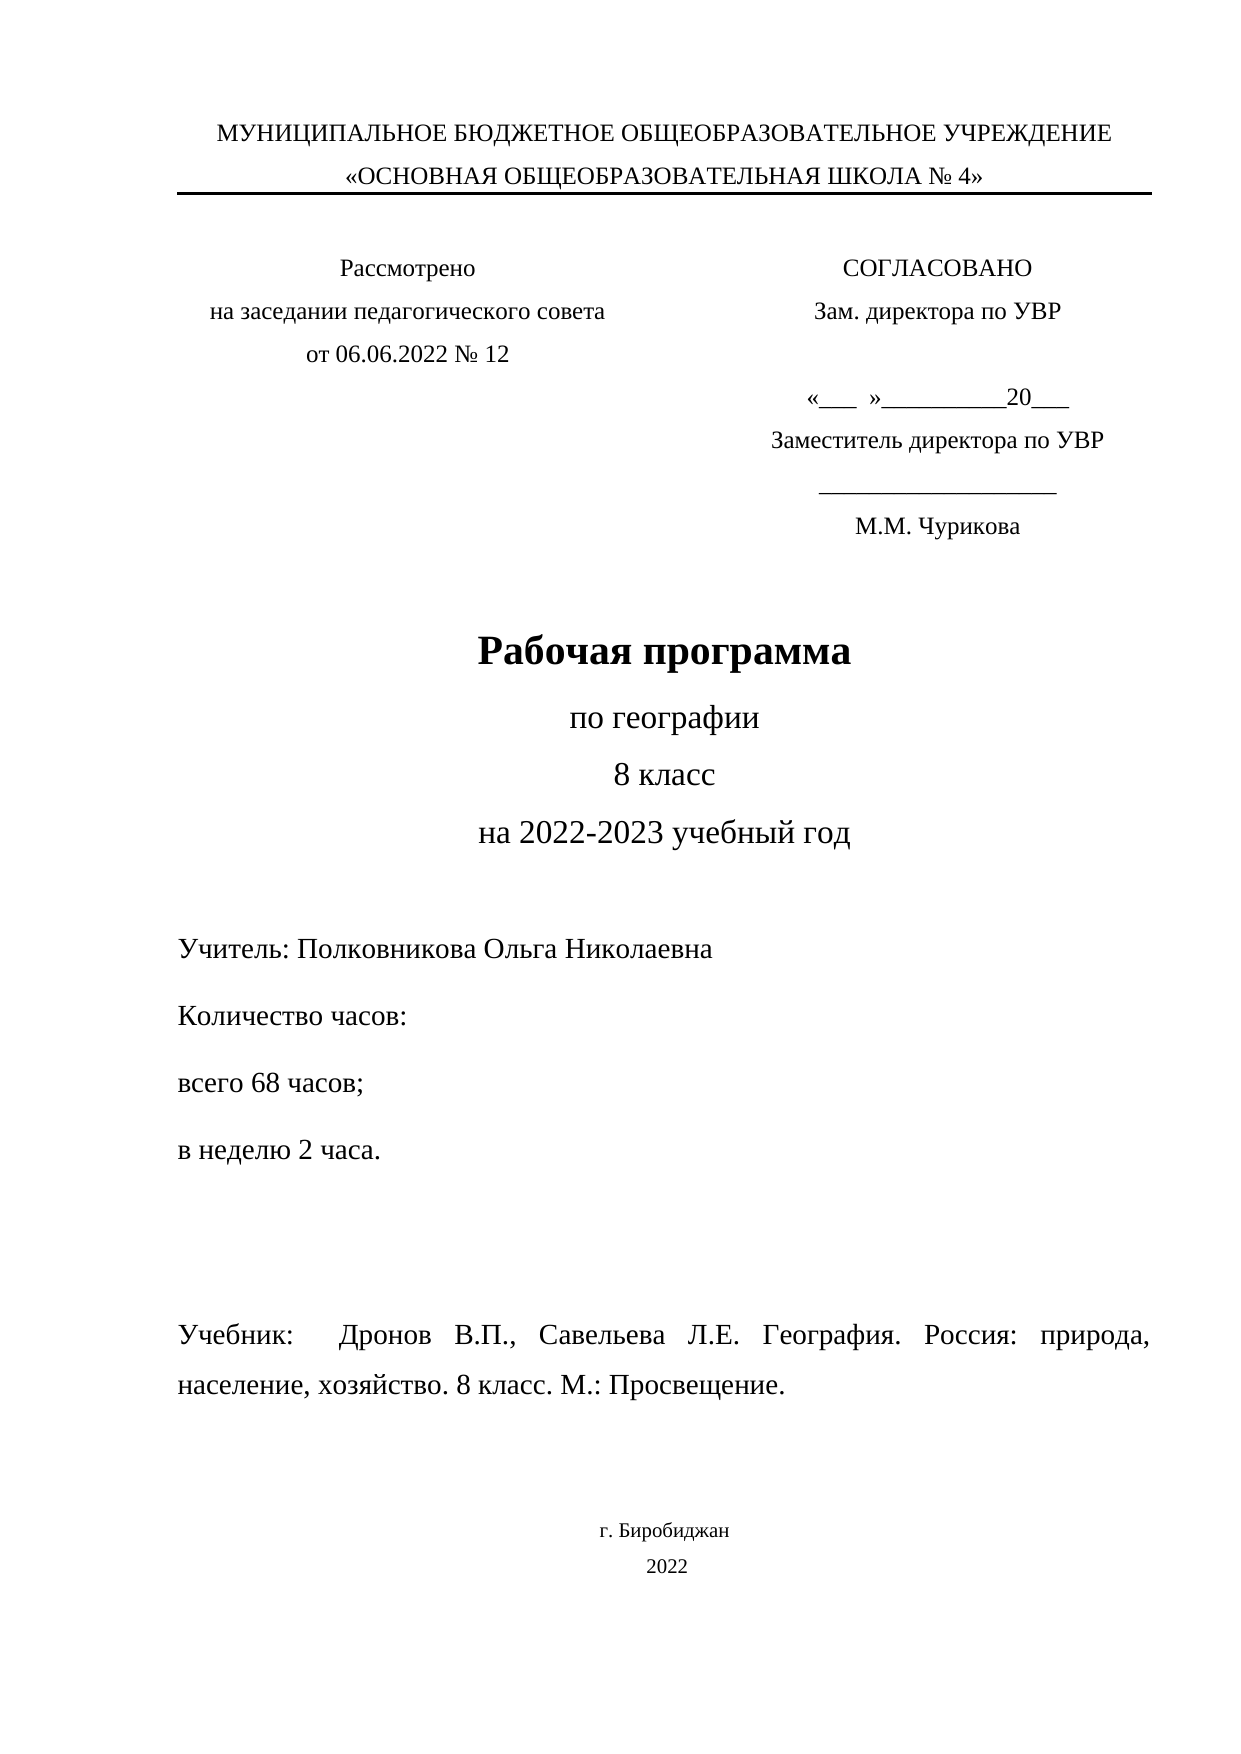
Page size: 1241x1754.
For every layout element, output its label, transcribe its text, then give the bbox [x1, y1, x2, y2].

text всего 68 часов; [177, 1065, 1152, 1099]
table_header Рассмотрено на заседании педагогического совета от 06.06.2022 № 12 [121, 253, 694, 553]
text в неделю 2 часа. [177, 1132, 1152, 1166]
text Рабочая программа [177, 625, 1152, 673]
text Количество часов: [177, 998, 1152, 1032]
text 8 класс [177, 754, 1152, 793]
text на 2022-2023 учебный год [177, 812, 1152, 850]
table_header СОГЛАСОВАНО Зам. директора по УВР «___ »__________20___ Заместитель директора по УВР ___________________ М.М. Чурикова [694, 253, 1181, 553]
text по географии [177, 697, 1152, 735]
text 2022 [177, 1554, 1152, 1578]
text МУНИЦИПАЛЬНОЕ БЮДЖЕТНОЕ ОБЩЕОБРАЗОВАТЕЛЬНОЕ УЧРЕЖДЕНИЕ [177, 118, 1152, 147]
text Учитель: Полковникова Ольга Николаевна [177, 931, 1152, 965]
text «ОСНОВНАЯ ОБЩЕОБРАЗОВАТЕЛЬНАЯ ШКОЛА № 4» [177, 161, 1152, 192]
text г. Биробиджан [177, 1518, 1152, 1542]
text Учебник: Дронов В.П., Савельева Л.Е. География. Россия: природа, население, хозяйство. 8 класс. М.: Просвещение. [177, 1317, 1152, 1401]
